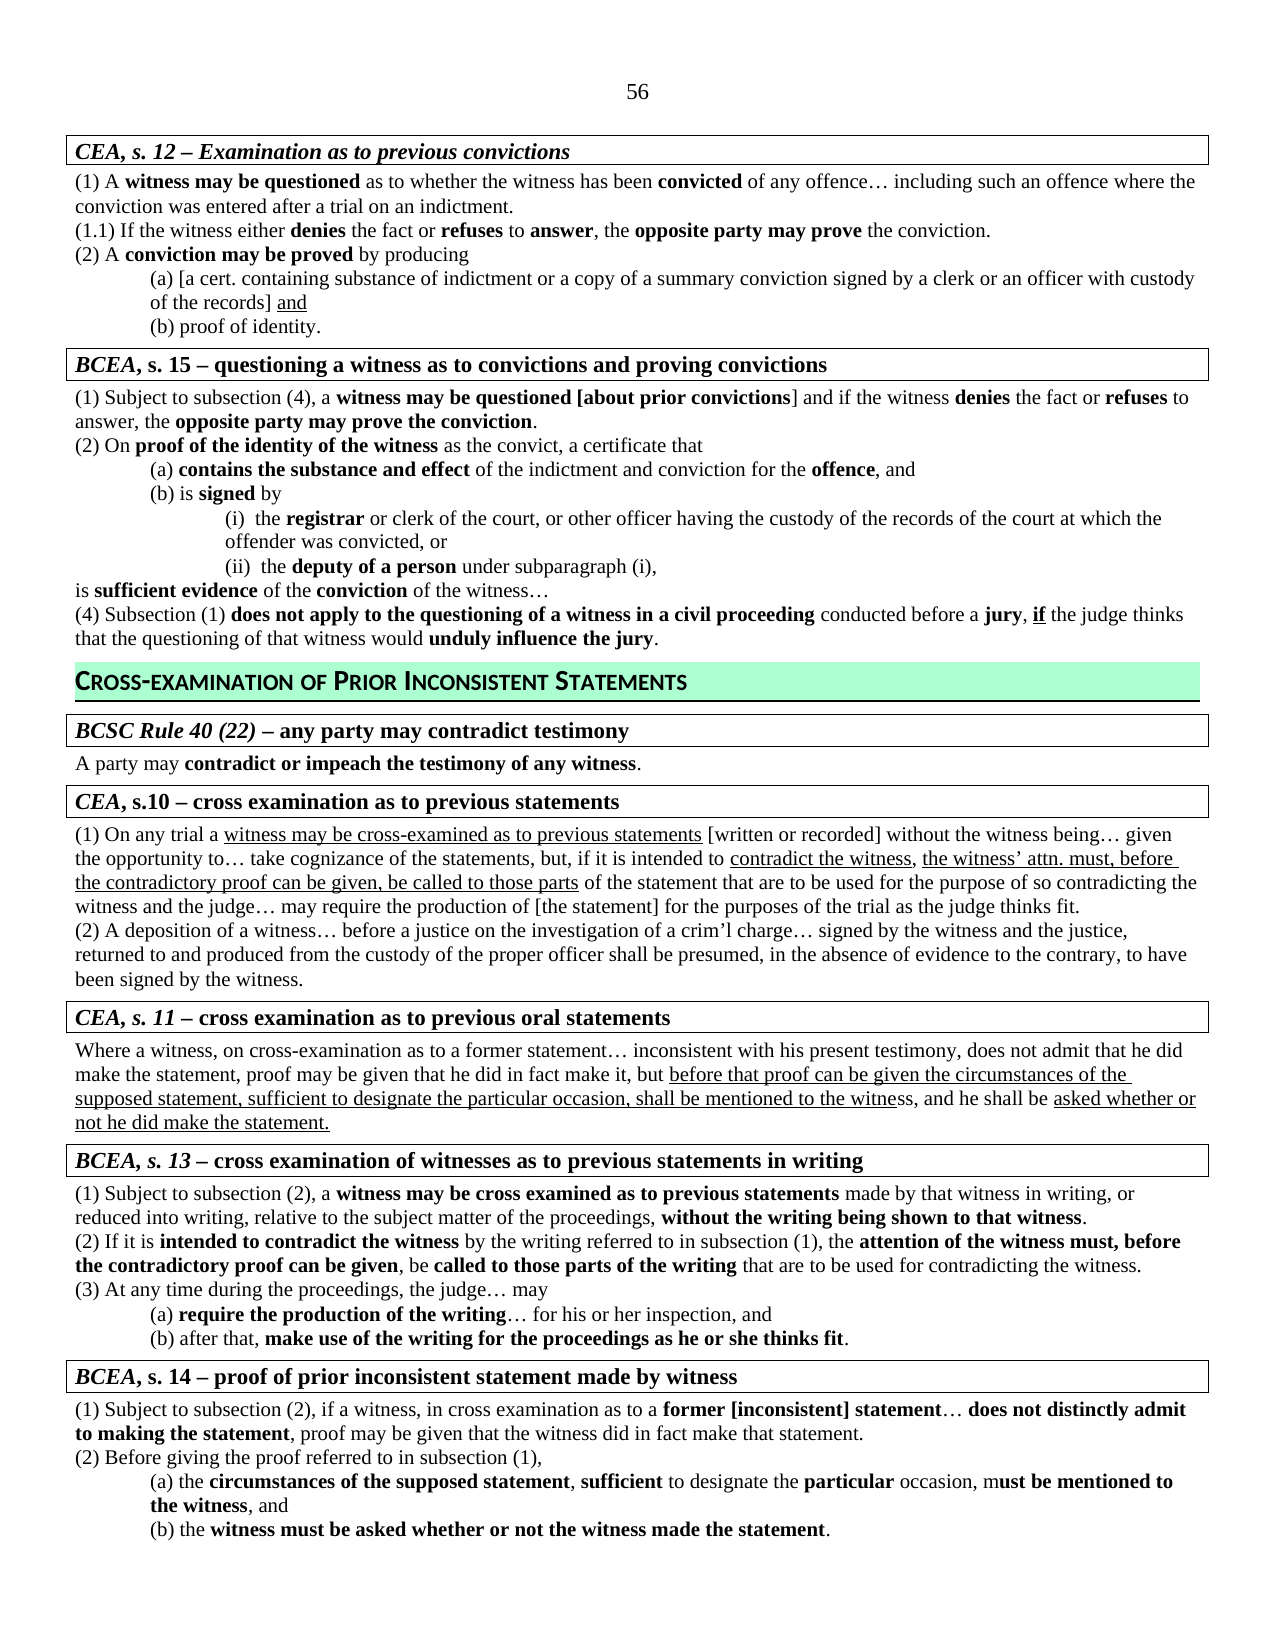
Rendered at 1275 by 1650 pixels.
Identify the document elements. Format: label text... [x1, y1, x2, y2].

text (1) On any trial a witness may be cross-examined as to previous statements [written or recorded] without the witness being… given the opportunity to… take cognizance of the statements, but, if it is intended to contradict the witness, the witness’ attn. must, before the contradictory proof can be given, be called to those parts of the statement that are to be used for the purpose of so contradicting the witness and the judge… may require the production of [the statement] for the purposes of the trial as the judge thinks fit. [75, 822, 1200, 918]
text A party may contradict or impeach the testimony of any witness. [75, 751, 1200, 775]
text (b) after that, make use of the writing for the proceedings as he or she thinks fit. [150, 1326, 1200, 1349]
text (3) At any time during the proceedings, the judge… may [75, 1277, 1200, 1301]
text (a) require the production of the writing… for his or her inspection, and [150, 1301, 1200, 1326]
text (a) the circumstances of the supposed statement, sufficient to designate the particular occasion, must be mentioned to the witness, and [150, 1469, 1200, 1517]
text (1) Subject to subsection (2), a witness may be cross examined as to previous statements made by that witness in writing, or reduced into writing, relative to the subject matter of the proceedings, without the writing being shown to that witness. [75, 1181, 1200, 1229]
text (b) proof of identity. [150, 314, 1200, 338]
text (2) Before giving the proof referred to in subsection (1), [75, 1445, 1200, 1469]
text (1) Subject to subsection (4), a witness may be questioned [about prior convictions] and if the witness denies the fact or refuses to answer, the opposite party may prove the conviction. [75, 385, 1200, 433]
text (1) Subject to subsection (2), if a witness, in cross examination as to a former [inconsistent] statement… does not distinctly admit to making the statement, proof may be given that the witness did in fact make that statement. [75, 1397, 1200, 1445]
text (1.1) If the witness either denies the fact or refuses to answer, the opposite party may prove the conviction. [75, 218, 1200, 242]
text (2) On proof of the identity of the witness as the convict, a certificate that [75, 433, 1200, 457]
subtitle CEA, s. 12 – Examination as to previous convictions [67, 136, 1208, 164]
text is sufficient evidence of the conviction of the witness… [75, 578, 1200, 602]
text (2) A conviction may be proved by producing [75, 242, 1200, 266]
subtitle BCEA, s. 14 – proof of prior inconsistent statement made by witness [67, 1361, 1208, 1392]
text (1) A witness may be questioned as to whether the witness has been convicted of any offence… including such an offence where the conviction was entered after a trial on an indictment. [75, 169, 1200, 218]
text (2) If it is intended to contradict the witness by the writing referred to in subsection (1), the attention of the witness must, before the contradictory proof can be given, be called to those parts of the writing that are to be used for contradicting the witness. [75, 1229, 1200, 1277]
text (a) contains the substance and effect of the indictment and conviction for the offence, and [150, 457, 1200, 481]
subtitle BCSC Rule 40 (22) – any party may contradict testimony [67, 715, 1208, 746]
text (4) Subsection (1) does not apply to the questioning of a witness in a civil proceeding conducted before a jury, if the judge thinks that the questioning of that witness would unduly influence the jury. [75, 602, 1200, 650]
text (a) [a cert. containing substance of indictment or a copy of a summary conviction signed by a clerk or an officer with custody of the records] and [150, 266, 1200, 314]
subtitle BCEA, s. 13 – cross examination of witnesses as to previous statements in writing [67, 1145, 1208, 1176]
subtitle Cross-examination of Prior Inconsistent Statements [75, 662, 1200, 700]
text (i) the registrar or clerk of the court, or other officer having the custody of the records of the court at which the offender was convicted, or [225, 505, 1200, 553]
text (b) the witness must be asked whether or not the witness made the statement. [150, 1517, 1200, 1541]
text Where a witness, on cross-examination as to a former statement… inconsistent with his present testimony, does not admit that he did make the statement, proof may be given that he did in fact make it, but before that proof can be given the circumstances of the supposed statement, sufficient to designate the particular occasion, shall be mentioned to the witness, and he shall be asked whether or not he did make the statement. [75, 1038, 1200, 1134]
subtitle CEA, s.10 – cross examination as to previous statements [67, 786, 1208, 817]
text (ii) the deputy of a person under subparagraph (i), [150, 553, 1200, 578]
subtitle CEA, s. 11 – cross examination as to previous oral statements [67, 1002, 1208, 1032]
subtitle BCEA, s. 15 – questioning a witness as to convictions and proving convictions [67, 349, 1208, 380]
text (b) is signed by [150, 481, 1200, 505]
text (2) A deposition of a witness… before a justice on the investigation of a crim’l charge… signed by the witness and the justice, returned to and produced from the custody of the proper officer shall be presumed, in the absence of evidence to the contrary, to have been signed by the witness. [75, 918, 1200, 991]
